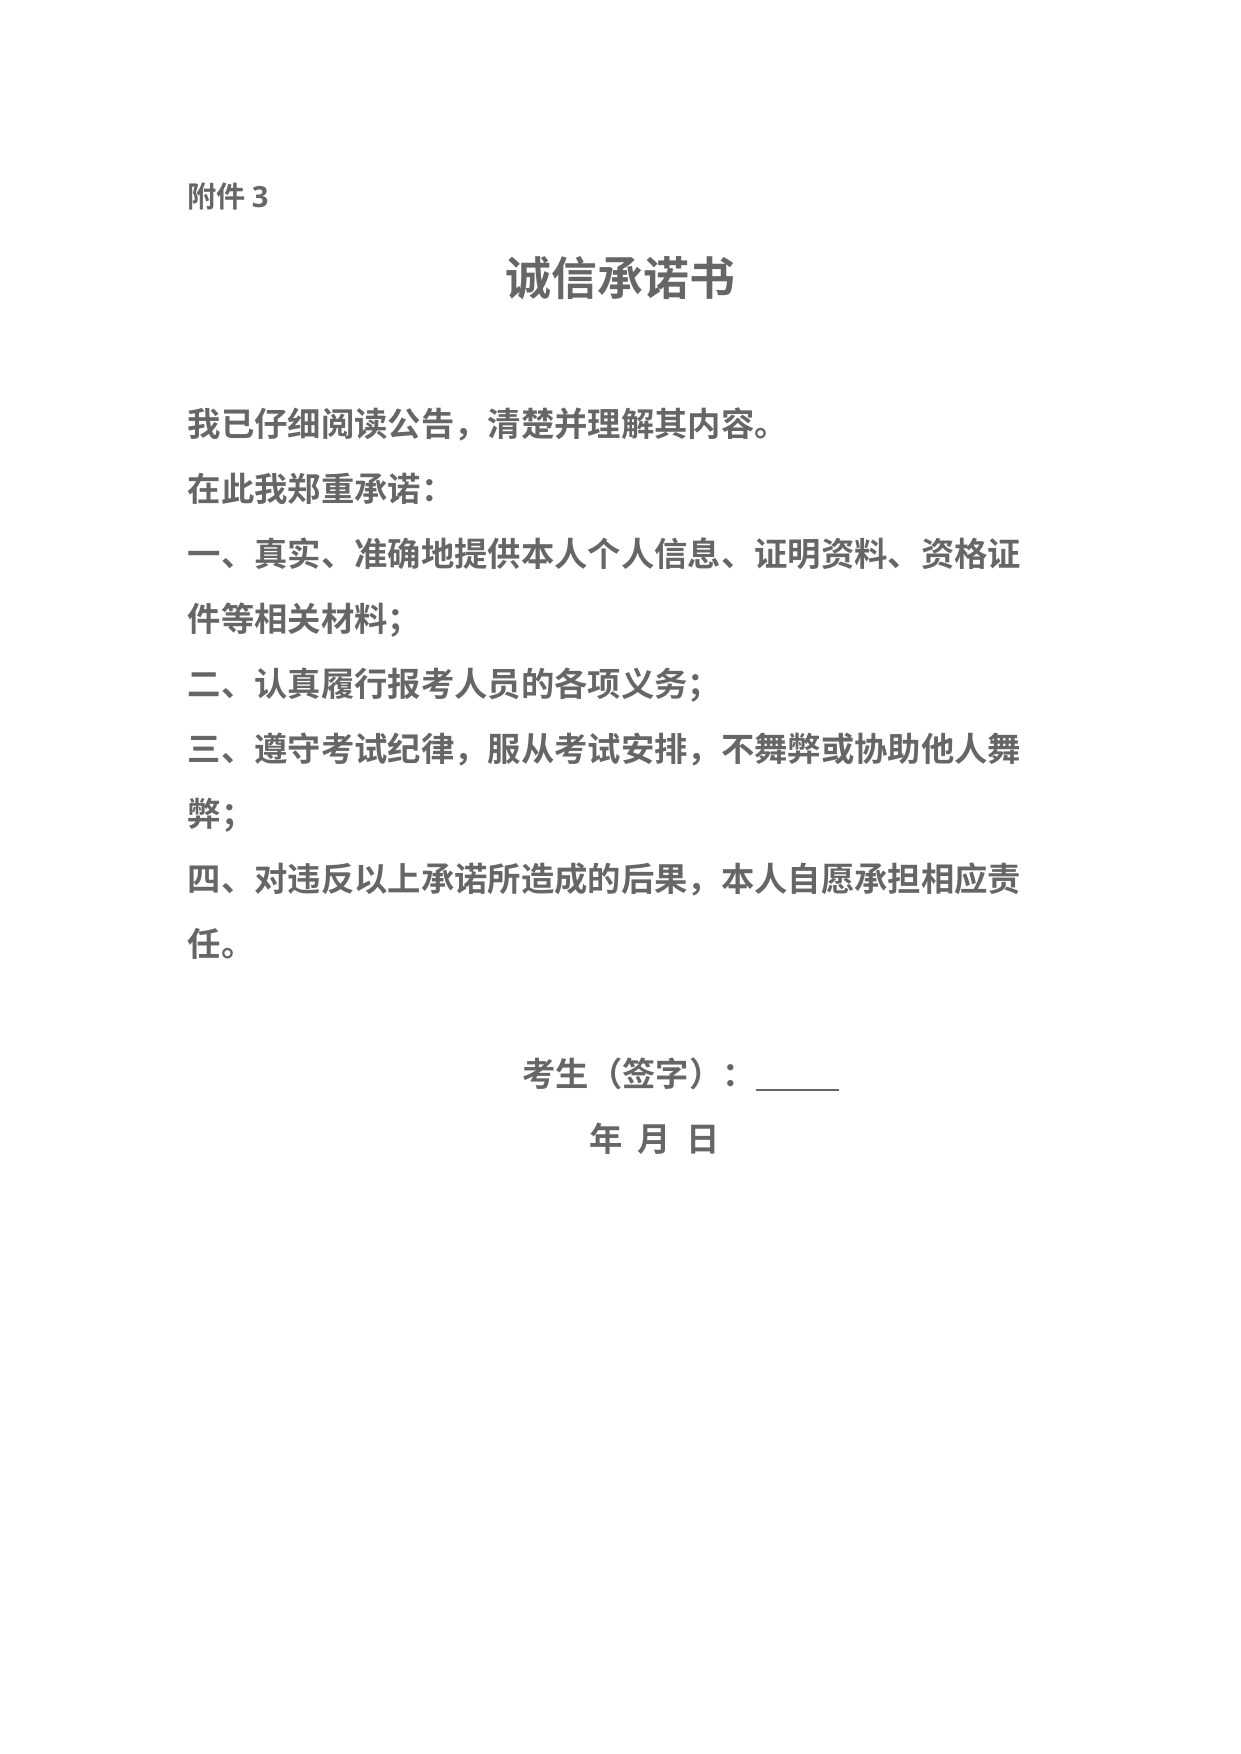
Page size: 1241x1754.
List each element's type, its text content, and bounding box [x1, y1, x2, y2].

text 附件3 [187, 162, 1053, 227]
text 在此我郑重承诺： [187, 454, 1053, 519]
text 诚信承诺书 [187, 227, 1053, 324]
text 三、遵守考试纪律，服从考试安排，不舞弊或协助他人舞弊； [187, 714, 1053, 844]
text 考生（签字）： [187, 1039, 1053, 1104]
text 二、认真履行报考人员的各项义务； [187, 649, 1053, 714]
text 年 月 日 [187, 1104, 1053, 1169]
text 一、真实、准确地提供本人个人信息、证明资料、资格证件等相关材料； [187, 519, 1053, 649]
text 四、对违反以上承诺所造成的后果，本人自愿承担相应责任。 [187, 844, 1053, 974]
text 我已仔细阅读公告，清楚并理解其内容。 [187, 389, 1053, 454]
